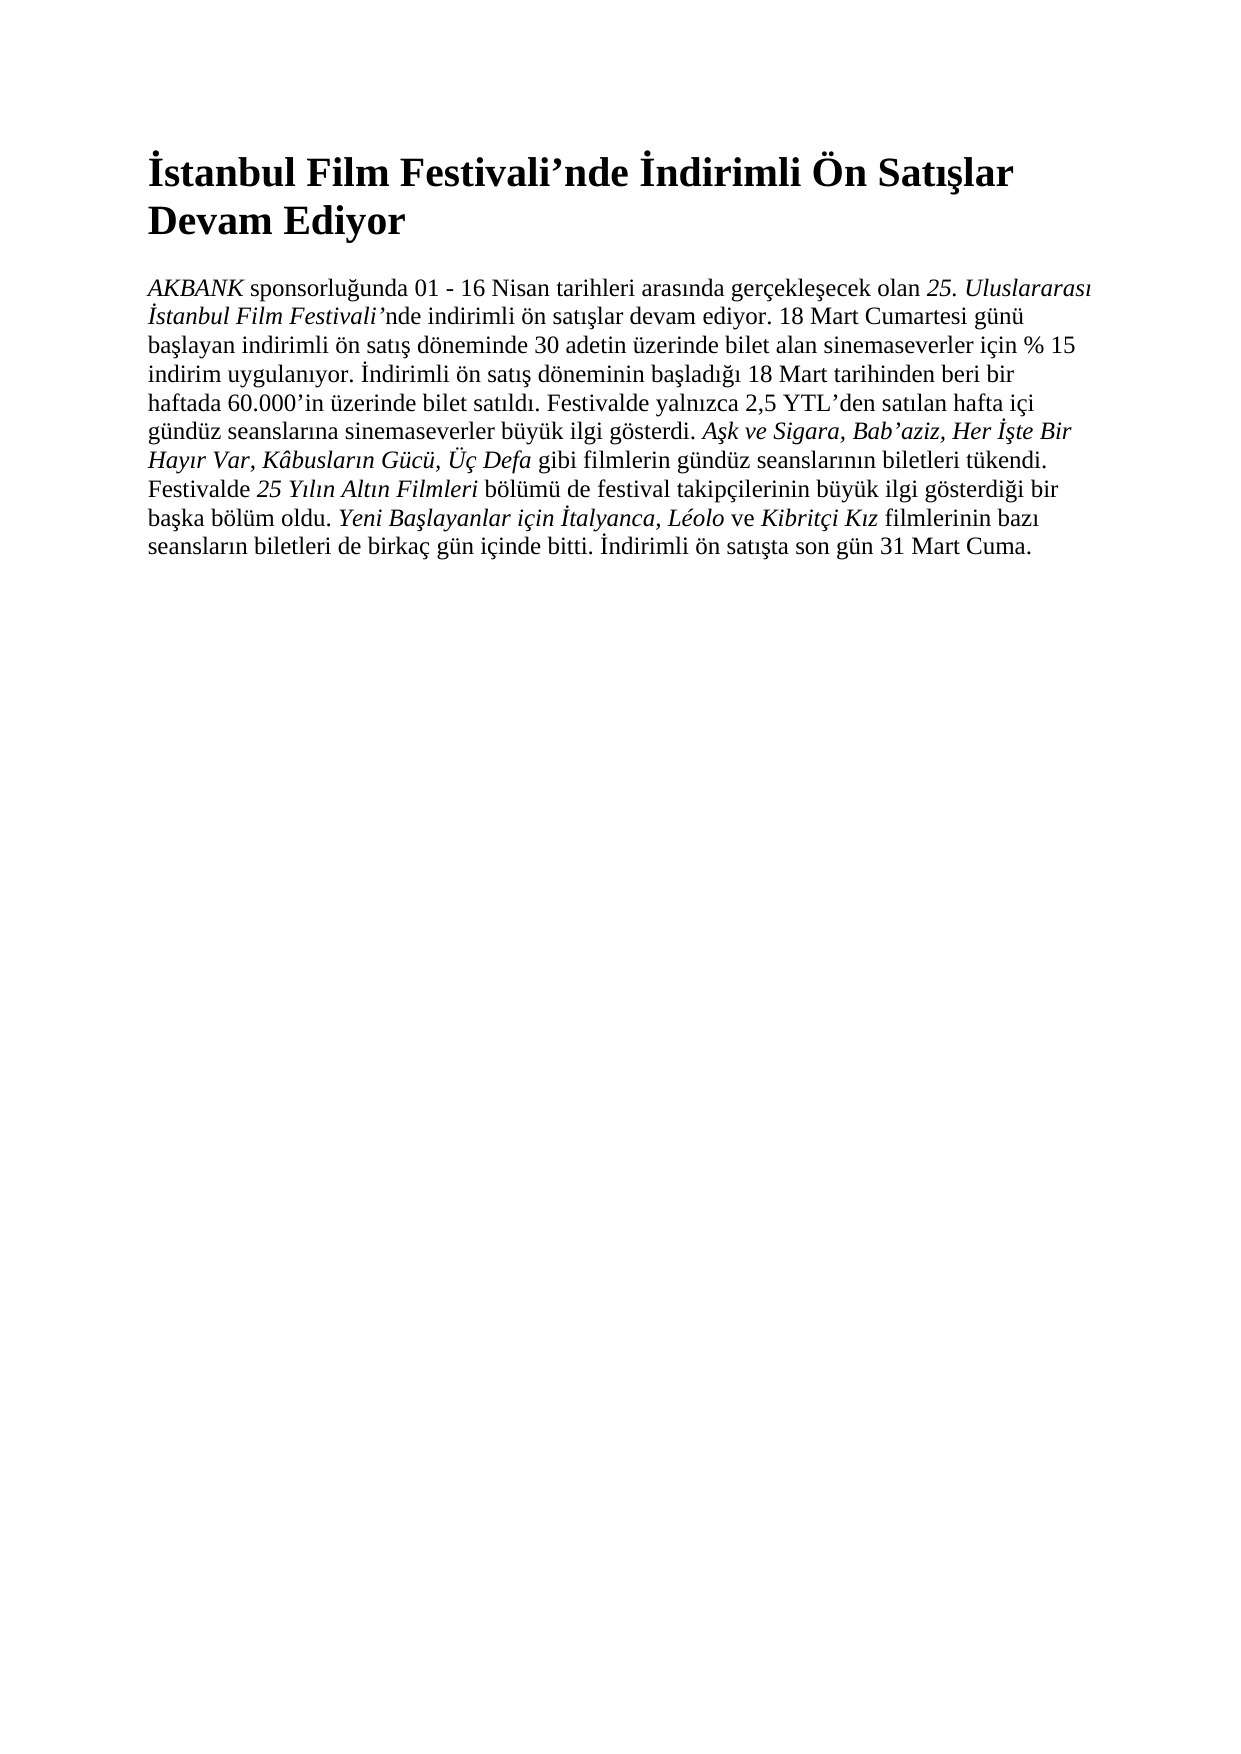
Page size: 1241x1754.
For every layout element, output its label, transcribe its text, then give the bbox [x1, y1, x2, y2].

text İstanbul Film Festivali’nde İndirimli Ön Satışlar Devam Ediyor [148, 148, 1093, 243]
text AKBANK sponsorluğunda 01 - 16 Nisan tarihleri arasında gerçekleşecek olan 25. Uluslararası İstanbul Film Festivali’nde indirimli ön satışlar devam ediyor. 18 Mart Cumartesi günü başlayan indirimli ön satış döneminde 30 adetin üzerinde bilet alan sinemaseverler için % 15 indirim uygulanıyor. İndirimli ön satış döneminin başladığı 18 Mart tarihinden beri bir haftada 60.000’in üzerinde bilet satıldı. Festivalde yalnızca 2,5 YTL’den satılan hafta içi gündüz seanslarına sinemaseverler büyük ilgi gösterdi. Aşk ve Sigara, Bab’aziz, Her İşte Bir Hayır Var, Kâbusların Gücü, Üç Defa gibi filmlerin gündüz seanslarının biletleri tükendi. Festivalde 25 Yılın Altın Filmleri bölümü de festival takipçilerinin büyük ilgi gösterdiği bir başka bölüm oldu. Yeni Başlayanlar için İtalyanca, Léolo ve Kibritçi Kız filmlerinin bazı seansların biletleri de birkaç gün içinde bitti. İndirimli ön satışta son gün 31 Mart Cuma. [148, 273, 1093, 560]
